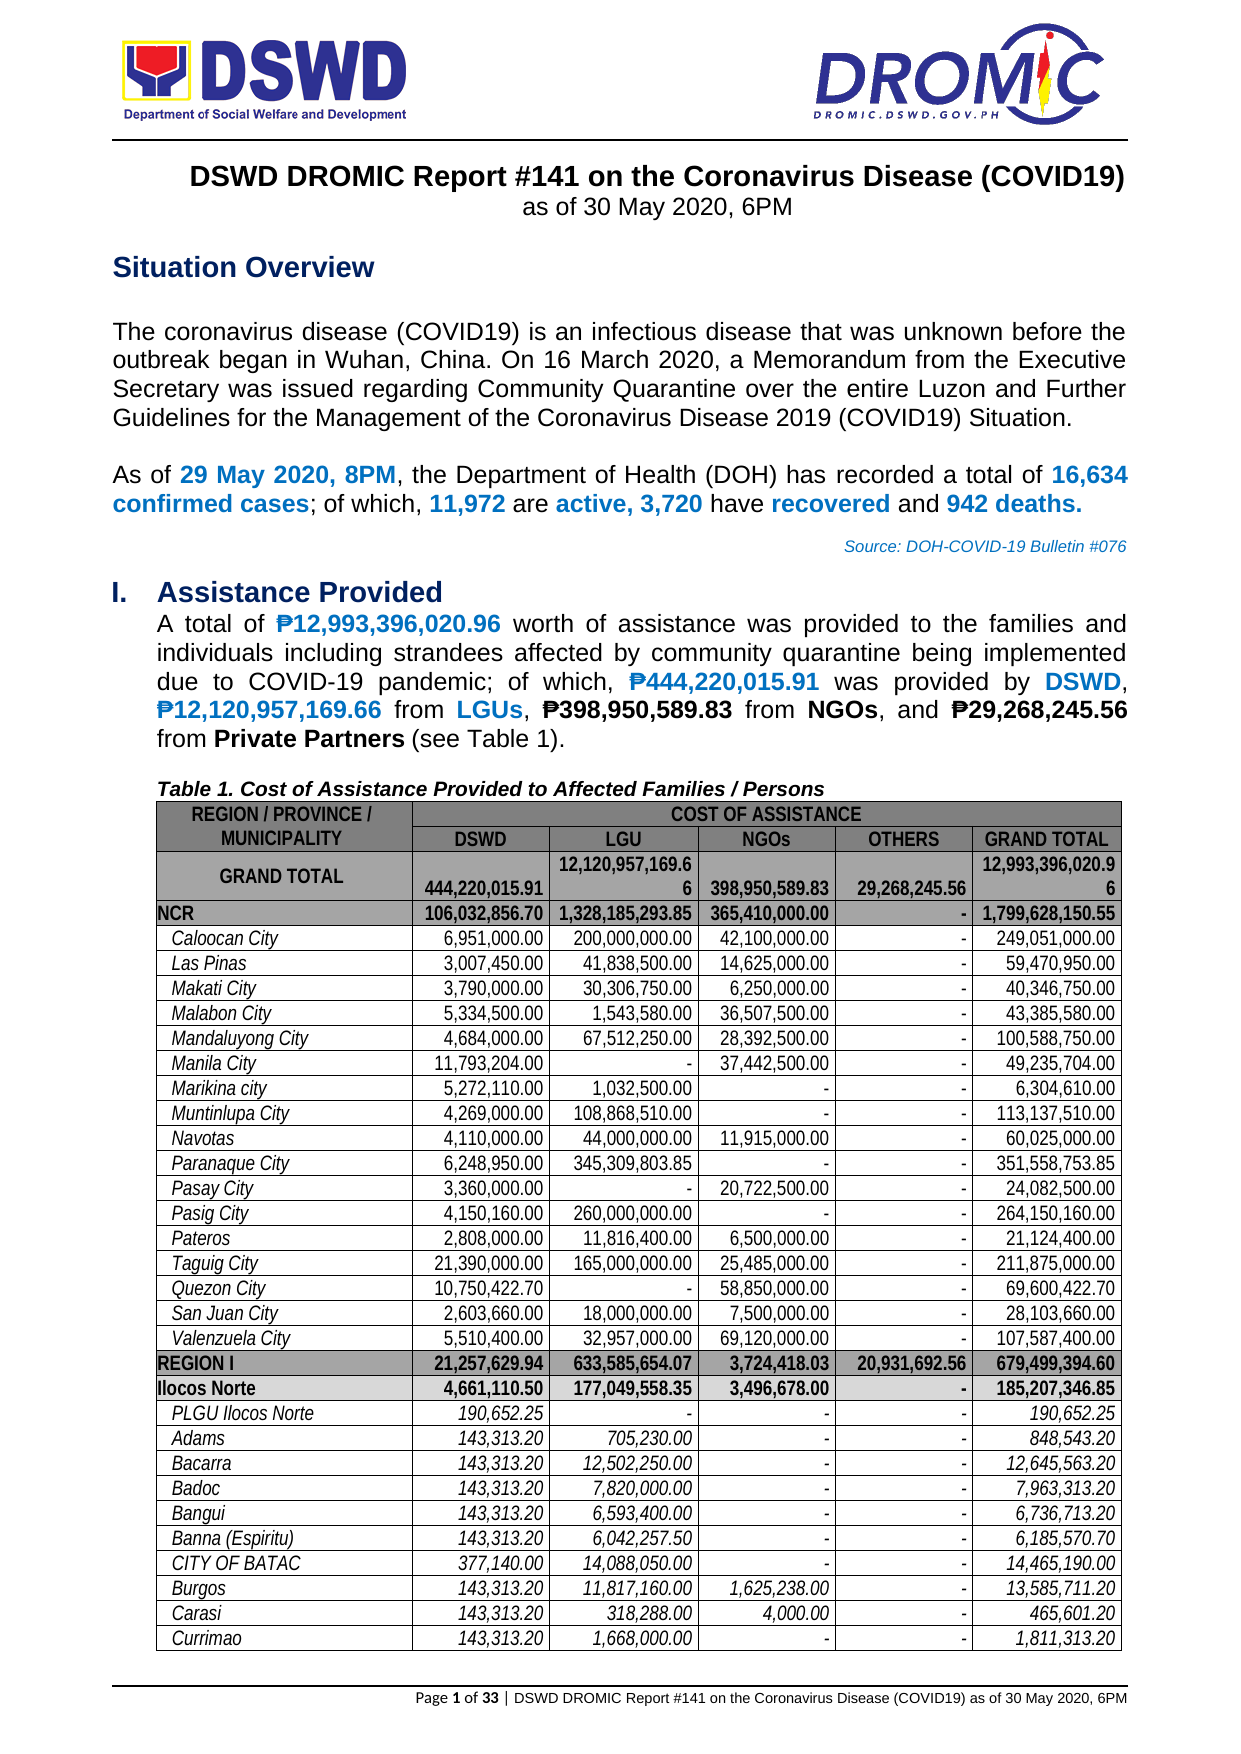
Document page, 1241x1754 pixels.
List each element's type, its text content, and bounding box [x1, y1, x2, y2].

text Table 1. Cost of Assistance Provided to Affected Families / Persons [112, 777, 1128, 801]
table_cell 633,585,654.07 [550, 1351, 698, 1375]
table_cell - [699, 1426, 835, 1450]
table_cell 49,235,704.00 [973, 1051, 1121, 1075]
table_cell - [836, 901, 972, 925]
table_cell - [836, 1201, 972, 1225]
table_cell - [836, 1076, 972, 1100]
table_cell 108,868,510.00 [550, 1101, 698, 1125]
table_cell 185,207,346.85 [973, 1376, 1121, 1400]
table_cell San Juan City [157, 1301, 412, 1325]
table_cell 5,510,400.00 [413, 1326, 549, 1350]
table_cell [157, 1526, 171, 1550]
table_cell 465,601.20 [973, 1601, 1121, 1625]
table_cell - [836, 1576, 972, 1600]
table_cell - [699, 1151, 835, 1175]
table_cell 3,724,418.03 [699, 1351, 835, 1375]
table_cell 11,817,160.00 [550, 1576, 698, 1600]
table_cell 3,790,000.00 [413, 976, 549, 1000]
table_cell PLGU Ilocos Norte [171, 1401, 412, 1425]
table_cell 30,306,750.00 [550, 976, 698, 1000]
table_cell 143,313.20 [413, 1451, 549, 1475]
table_cell 6,593,400.00 [550, 1501, 698, 1525]
table_cell REGION I [157, 1351, 412, 1375]
table_cell 1,625,238.00 [699, 1576, 835, 1600]
table_cell LGU [550, 827, 698, 851]
table_cell 143,313.20 [413, 1626, 549, 1650]
table_cell Currimao [171, 1626, 412, 1650]
table_cell 190,652.25 [413, 1401, 549, 1425]
table_cell 211,875,000.00 [973, 1251, 1121, 1275]
table_cell 3,360,000.00 [413, 1176, 549, 1200]
table_cell 12,120,957,169.66 [550, 852, 698, 900]
table_cell 32,957,000.00 [550, 1326, 698, 1350]
table_cell 2,808,000.00 [413, 1226, 549, 1250]
table_cell 21,390,000.00 [413, 1251, 549, 1275]
table_cell 113,137,510.00 [973, 1101, 1121, 1125]
text As of 29 May 2020, 8PM, the Department of Health (DOH) has recorded a total of 16,634 confirmed cases; of which, 11,972 are active, 3,720 have recovered and 942 deaths. [112, 461, 1128, 518]
text DSWD DROMIC Report #141 on the Coronavirus Disease (COVID19) [187, 159, 1128, 192]
table_cell [157, 1476, 171, 1500]
table_cell 25,485,000.00 [699, 1251, 835, 1275]
table_cell 40,346,750.00 [973, 976, 1121, 1000]
table_cell 13,585,711.20 [973, 1576, 1121, 1600]
table_cell 249,051,000.00 [973, 926, 1121, 950]
table_cell Carasi [171, 1601, 412, 1625]
table_cell 2,603,660.00 [413, 1301, 549, 1325]
table_cell Marikina city [157, 1076, 412, 1100]
table_cell 143,313.20 [413, 1501, 549, 1525]
table_cell 6,250,000.00 [699, 976, 835, 1000]
table_cell 12,645,563.20 [973, 1451, 1121, 1475]
table_cell 7,500,000.00 [699, 1301, 835, 1325]
table_cell - [836, 1426, 972, 1450]
table_cell 41,838,500.00 [550, 951, 698, 975]
table_cell 6,248,950.00 [413, 1151, 549, 1175]
table_cell 28,103,660.00 [973, 1301, 1121, 1325]
list Assistance Provided [111, 576, 1128, 609]
table_cell 398,950,589.83 [699, 852, 835, 900]
table_cell - [550, 1051, 698, 1075]
table_cell Quezon City [157, 1276, 412, 1300]
table_cell - [836, 1026, 972, 1050]
table_cell Mandaluyong City [157, 1026, 412, 1050]
table_cell NCR [157, 901, 412, 925]
table_cell Pasay City [157, 1176, 412, 1200]
table_cell - [836, 1126, 972, 1150]
table_cell 12,502,250.00 [550, 1451, 698, 1475]
table_cell 4,000.00 [699, 1601, 835, 1625]
table_cell 5,334,500.00 [413, 1001, 549, 1025]
table_cell [157, 1576, 171, 1600]
table_cell [157, 1551, 171, 1575]
text as of 30 May 2020, 6PM [187, 192, 1128, 221]
table_cell - [836, 1276, 972, 1300]
table_cell - [699, 1626, 835, 1650]
table_cell 143,313.20 [413, 1426, 549, 1450]
table_cell - [836, 1251, 972, 1275]
table_cell - [699, 1076, 835, 1100]
table_cell Pasig City [157, 1201, 412, 1225]
table_cell - [836, 1101, 972, 1125]
table_cell 318,288.00 [550, 1601, 698, 1625]
table_cell 14,625,000.00 [699, 951, 835, 975]
table_cell - [836, 926, 972, 950]
table_cell 143,313.20 [413, 1576, 549, 1600]
table_cell CITY OF BATAC [171, 1551, 412, 1575]
table_cell 7,820,000.00 [550, 1476, 698, 1500]
table_cell [157, 1501, 171, 1525]
table_cell 42,100,000.00 [699, 926, 835, 950]
table_cell Manila City [157, 1051, 412, 1075]
table_cell 177,049,558.35 [550, 1376, 698, 1400]
table_cell Badoc [171, 1476, 412, 1500]
table_cell 106,032,856.70 [413, 901, 549, 925]
table_cell - [699, 1526, 835, 1550]
table_cell 260,000,000.00 [550, 1201, 698, 1225]
table_cell 190,652.25 [973, 1401, 1121, 1425]
table_cell Pateros [157, 1226, 412, 1250]
table_cell - [836, 1526, 972, 1550]
table_cell 3,007,450.00 [413, 951, 549, 975]
table_cell [157, 1626, 171, 1650]
table_cell Banna (Espiritu) [171, 1526, 412, 1550]
table_cell - [550, 1276, 698, 1300]
table_cell 3,496,678.00 [699, 1376, 835, 1400]
table_cell - [836, 1601, 972, 1625]
table_cell OTHERS [836, 827, 972, 851]
table_cell Caloocan City [157, 926, 412, 950]
table_cell 44,000,000.00 [550, 1126, 698, 1150]
table_cell 6,304,610.00 [973, 1076, 1121, 1100]
table_cell NGOs [699, 827, 835, 851]
table_cell 21,257,629.94 [413, 1351, 549, 1375]
table_cell Adams [171, 1426, 412, 1450]
text Source: DOH-COVID-19 Bulletin #076 [112, 537, 1128, 556]
table_cell Valenzuela City [157, 1326, 412, 1350]
table_cell 365,410,000.00 [699, 901, 835, 925]
text The coronavirus disease (COVID19) is an infectious disease that was unknown before the outbreak began in Wuhan, China. On 16 March 2020, a Memorandum from the Executive Secretary was issued regarding Community Quarantine over the entire Luzon and Further Guidelines for the Management of the Coronavirus Disease 2019 (COVID19) Situation. [112, 317, 1128, 432]
table_cell 679,499,394.60 [973, 1351, 1121, 1375]
table_cell - [836, 1501, 972, 1525]
table_cell 14,465,190.00 [973, 1551, 1121, 1575]
table_cell - [699, 1201, 835, 1225]
table_cell 18,000,000.00 [550, 1301, 698, 1325]
table_cell 67,512,250.00 [550, 1026, 698, 1050]
table_cell - [836, 1051, 972, 1075]
table_cell 11,915,000.00 [699, 1126, 835, 1150]
table_cell - [836, 951, 972, 975]
table_cell 6,185,570.70 [973, 1526, 1121, 1550]
table_cell 200,000,000.00 [550, 926, 698, 950]
table_cell Navotas [157, 1126, 412, 1150]
table_cell 4,269,000.00 [413, 1101, 549, 1125]
table_cell - [836, 1151, 972, 1175]
table_cell [157, 1426, 171, 1450]
text A total of ₱12,993,396,020.96 worth of assistance was provided to the families and individuals including strandees affected by community quarantine being implemented due to COVID-19 pandemic; of which, ₱444,220,015.91 was provided by DSWD, ₱12,120,957,169.66 from LGUs, ₱398,950,589.83 from NGOs, and ₱29,268,245.56 from Private Partners (see Table 1). [157, 609, 1128, 753]
table_cell 6,736,713.20 [973, 1501, 1121, 1525]
table_cell GRAND TOTAL [157, 852, 412, 900]
table_cell - [836, 1301, 972, 1325]
table_cell 7,963,313.20 [973, 1476, 1121, 1500]
table_cell 69,120,000.00 [699, 1326, 835, 1350]
table_cell 6,951,000.00 [413, 926, 549, 950]
table_cell 4,150,160.00 [413, 1201, 549, 1225]
table_cell 1,811,313.20 [973, 1626, 1121, 1650]
table_cell 29,268,245.56 [836, 852, 972, 900]
table_cell - [836, 976, 972, 1000]
table_cell 143,313.20 [413, 1601, 549, 1625]
table_cell 848,543.20 [973, 1426, 1121, 1450]
table_cell 1,799,628,150.55 [973, 901, 1121, 925]
table_cell 69,600,422.70 [973, 1276, 1121, 1300]
table_cell - [699, 1401, 835, 1425]
table_cell 100,588,750.00 [973, 1026, 1121, 1050]
table_cell - [699, 1551, 835, 1575]
table_cell Malabon City [157, 1001, 412, 1025]
table_cell - [550, 1401, 698, 1425]
table_cell 1,032,500.00 [550, 1076, 698, 1100]
table_cell Muntinlupa City [157, 1101, 412, 1125]
table_header REGION / PROVINCE / MUNICIPALITY [157, 802, 412, 851]
table_cell 58,850,000.00 [699, 1276, 835, 1300]
table_cell - [836, 1376, 972, 1400]
text Situation Overview [112, 250, 1128, 283]
table_cell 1,328,185,293.85 [550, 901, 698, 925]
table_cell Bacarra [171, 1451, 412, 1475]
table_cell 377,140.00 [413, 1551, 549, 1575]
table_cell - [836, 1001, 972, 1025]
table_cell 4,684,000.00 [413, 1026, 549, 1050]
table_cell Las Pinas [157, 951, 412, 975]
table_cell - [836, 1476, 972, 1500]
table_cell 143,313.20 [413, 1476, 549, 1500]
table_cell 14,088,050.00 [550, 1551, 698, 1575]
table_cell 444,220,015.91 [413, 852, 549, 900]
table_cell DSWD [413, 827, 549, 851]
table_cell - [836, 1226, 972, 1250]
table_cell 10,750,422.70 [413, 1276, 549, 1300]
table_cell 11,793,204.00 [413, 1051, 549, 1075]
table_cell Taguig City [157, 1251, 412, 1275]
table_cell 705,230.00 [550, 1426, 698, 1450]
table_cell - [836, 1626, 972, 1650]
table_cell [157, 1401, 171, 1425]
table_cell - [699, 1101, 835, 1125]
table_cell GRAND TOTAL [973, 827, 1121, 851]
table_cell 12,993,396,020.96 [973, 852, 1121, 900]
table_cell - [836, 1551, 972, 1575]
table_cell 1,668,000.00 [550, 1626, 698, 1650]
table_cell Burgos [171, 1576, 412, 1600]
table_cell 59,470,950.00 [973, 951, 1121, 975]
table_cell - [550, 1176, 698, 1200]
table_cell 1,543,580.00 [550, 1001, 698, 1025]
table_cell 11,816,400.00 [550, 1226, 698, 1250]
picture [781, 23, 1133, 125]
table_cell 264,150,160.00 [973, 1201, 1121, 1225]
table_cell Bangui [171, 1501, 412, 1525]
table_cell [157, 1451, 171, 1475]
table_cell 107,587,400.00 [973, 1326, 1121, 1350]
table_cell - [699, 1451, 835, 1475]
table_cell - [836, 1401, 972, 1425]
table_cell [157, 1601, 171, 1625]
table_cell Ilocos Norte [157, 1376, 412, 1400]
table_cell 36,507,500.00 [699, 1001, 835, 1025]
table_cell 351,558,753.85 [973, 1151, 1121, 1175]
table_cell Makati City [157, 976, 412, 1000]
table_cell 5,272,110.00 [413, 1076, 549, 1100]
table_cell 20,931,692.56 [836, 1351, 972, 1375]
table_cell - [836, 1451, 972, 1475]
table_cell 20,722,500.00 [699, 1176, 835, 1200]
table_header COST OF ASSISTANCE [413, 802, 1121, 826]
table_cell 43,385,580.00 [973, 1001, 1121, 1025]
table_cell 37,442,500.00 [699, 1051, 835, 1075]
table_cell - [699, 1501, 835, 1525]
table_cell 4,110,000.00 [413, 1126, 549, 1150]
table_cell 143,313.20 [413, 1526, 549, 1550]
table_cell 345,309,803.85 [550, 1151, 698, 1175]
table_cell Paranaque City [157, 1151, 412, 1175]
table_cell 60,025,000.00 [973, 1126, 1121, 1150]
table_cell - [699, 1476, 835, 1500]
table_cell 28,392,500.00 [699, 1026, 835, 1050]
table_cell 4,661,110.50 [413, 1376, 549, 1400]
table_cell 165,000,000.00 [550, 1251, 698, 1275]
table_cell - [836, 1326, 972, 1350]
table_cell 21,124,400.00 [973, 1226, 1121, 1250]
table_cell - [836, 1176, 972, 1200]
table_cell 6,500,000.00 [699, 1226, 835, 1250]
picture [112, 37, 417, 125]
table_cell 24,082,500.00 [973, 1176, 1121, 1200]
table_cell 6,042,257.50 [550, 1526, 698, 1550]
